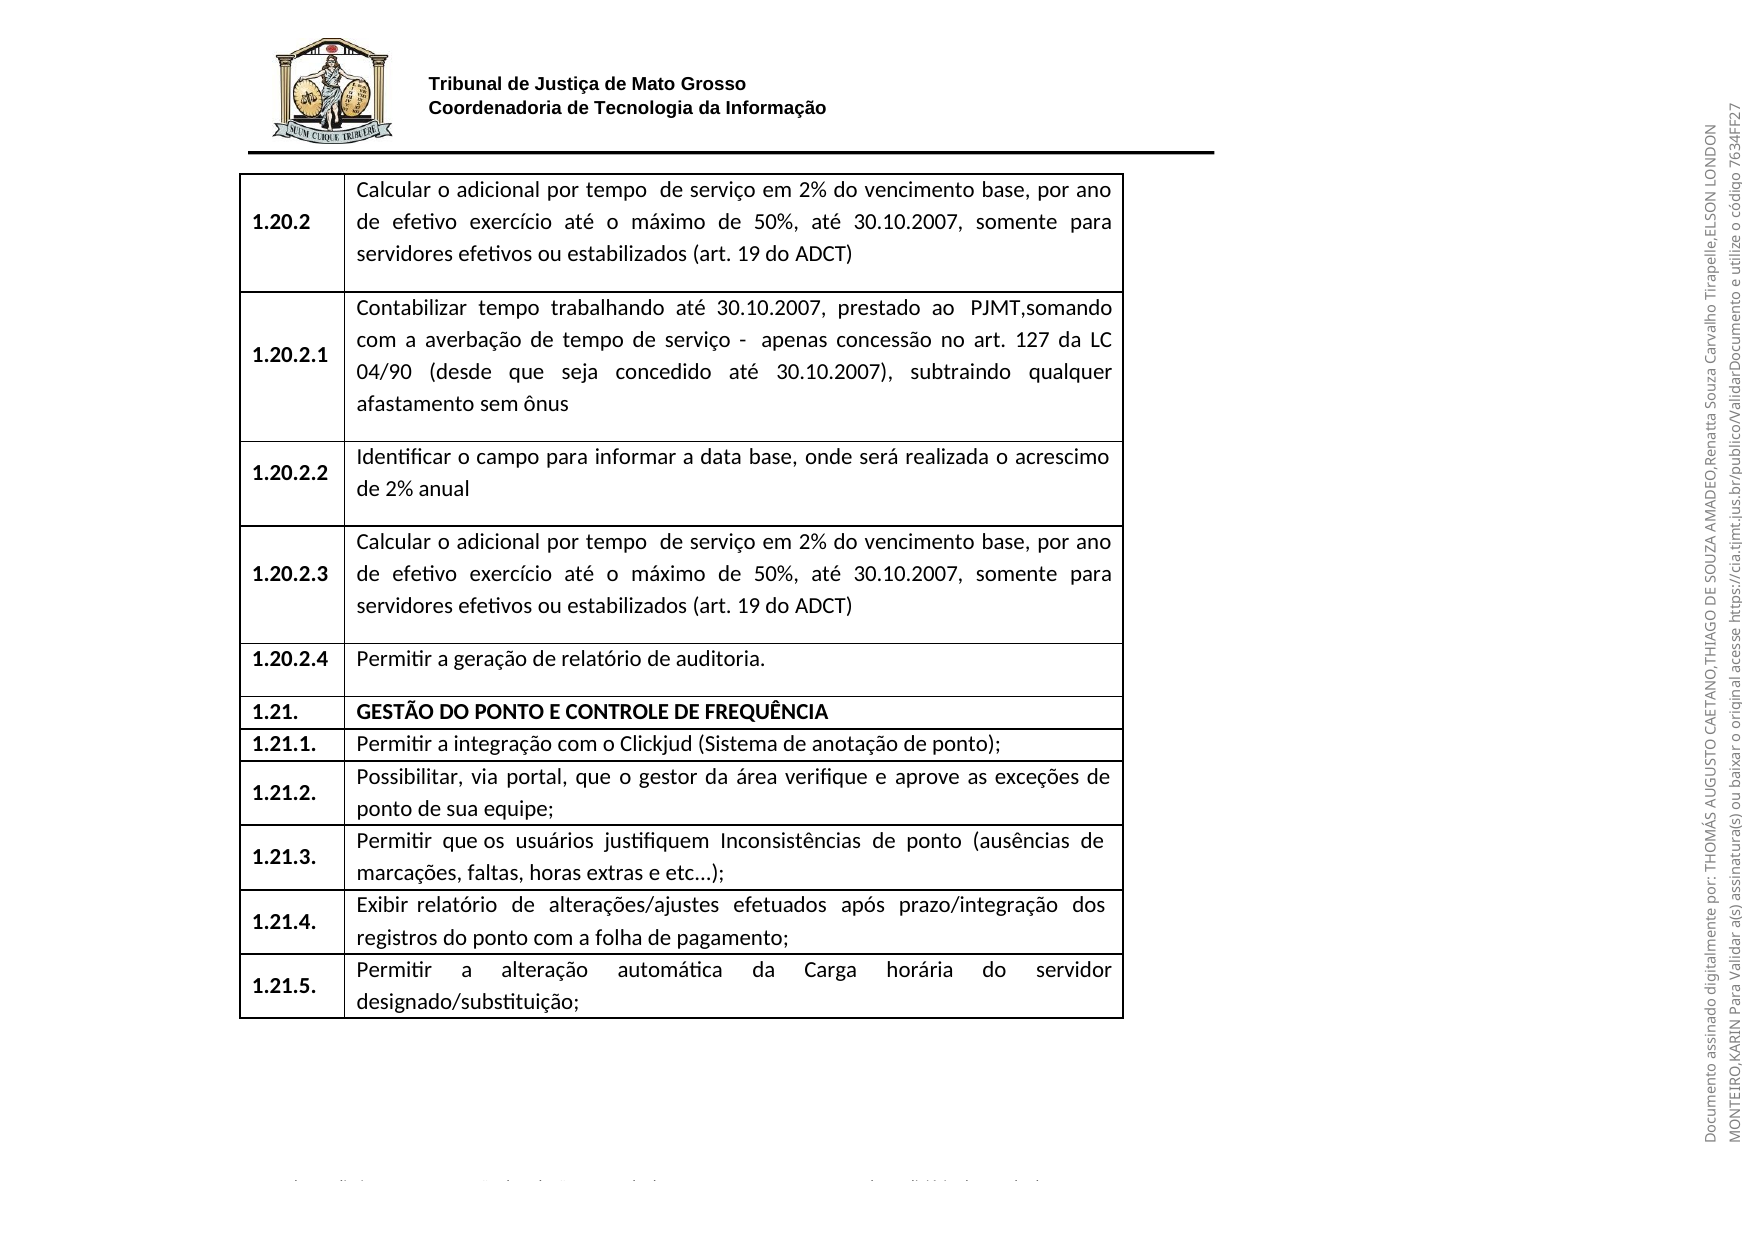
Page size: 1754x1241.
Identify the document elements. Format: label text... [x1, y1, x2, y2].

table_cell GESTÃO DO PONTO E CONTROLE DE FREQUÊNCIA [345, 697, 1122, 728]
table_cell Permitir a geração de relatório de auditoria. [345, 644, 1122, 696]
table_header 1.20.2 [241, 175, 344, 291]
table_header Calcular o adicional por tempo de serviço em 2% do vencimento base, por ano de efetivo exercício até o máximo de 50%, até 30.10.2007, somente para servidores efetivos ou estabilizados (art. 19 do ADCT) [345, 175, 1122, 291]
table_cell Permitir que os usuários justifiquem Inconsistências de ponto (ausências de marcações, faltas, horas extras e etc...); [345, 826, 1122, 889]
table_cell 1.21. [241, 697, 344, 728]
table_cell Permitir a integração com o Clickjud (Sistema de anotação de ponto); [345, 730, 1122, 760]
table_cell Contabilizar tempo trabalhando até 30.10.2007, prestado ao PJMT,somando com a averbação de tempo de serviço - apenas concessão no art. 127 da LC 04/90 (desde que seja concedido até 30.10.2007), subtraindo qualquer afastamento sem ônus [345, 293, 1122, 441]
table_cell Permitir a alteração automática da Carga horária do servidor designado/substituição; [345, 955, 1122, 1017]
table_cell Calcular o adicional por tempo de serviço em 2% do vencimento base, por ano de efetivo exercício até o máximo de 50%, até 30.10.2007, somente para servidores efetivos ou estabilizados (art. 19 do ADCT) [345, 527, 1122, 643]
table_cell 1.21.2. [241, 762, 344, 824]
table_cell 1.20.2.2 [241, 442, 344, 525]
table_cell 1.20.2.3 [241, 527, 344, 643]
table_cell 1.21.1. [241, 730, 344, 760]
text Tribunal de Justiça de Mato Grosso Coordenadoria de Tecnologia da Informação [428, 73, 827, 118]
table_cell Exibir relatório de alterações/ajustes efetuados após prazo/integração dos registros do ponto com a folha de pagamento; [345, 891, 1122, 953]
table_cell Identificar o campo para informar a data base, onde será realizada o acrescimo de 2% anual [345, 442, 1122, 525]
table_cell Possibilitar, via portal, que o gestor da área verifique e aprove as exceções de ponto de sua equipe; [345, 762, 1122, 824]
table_cell 1.21.4. [241, 891, 344, 953]
picture [272, 38, 393, 144]
table_cell 1.21.3. [241, 826, 344, 889]
table_cell 1.20.2.1 [241, 293, 344, 441]
table_cell 1.21.5. [241, 955, 344, 1017]
table_cell 1.20.2.4 [241, 644, 344, 696]
